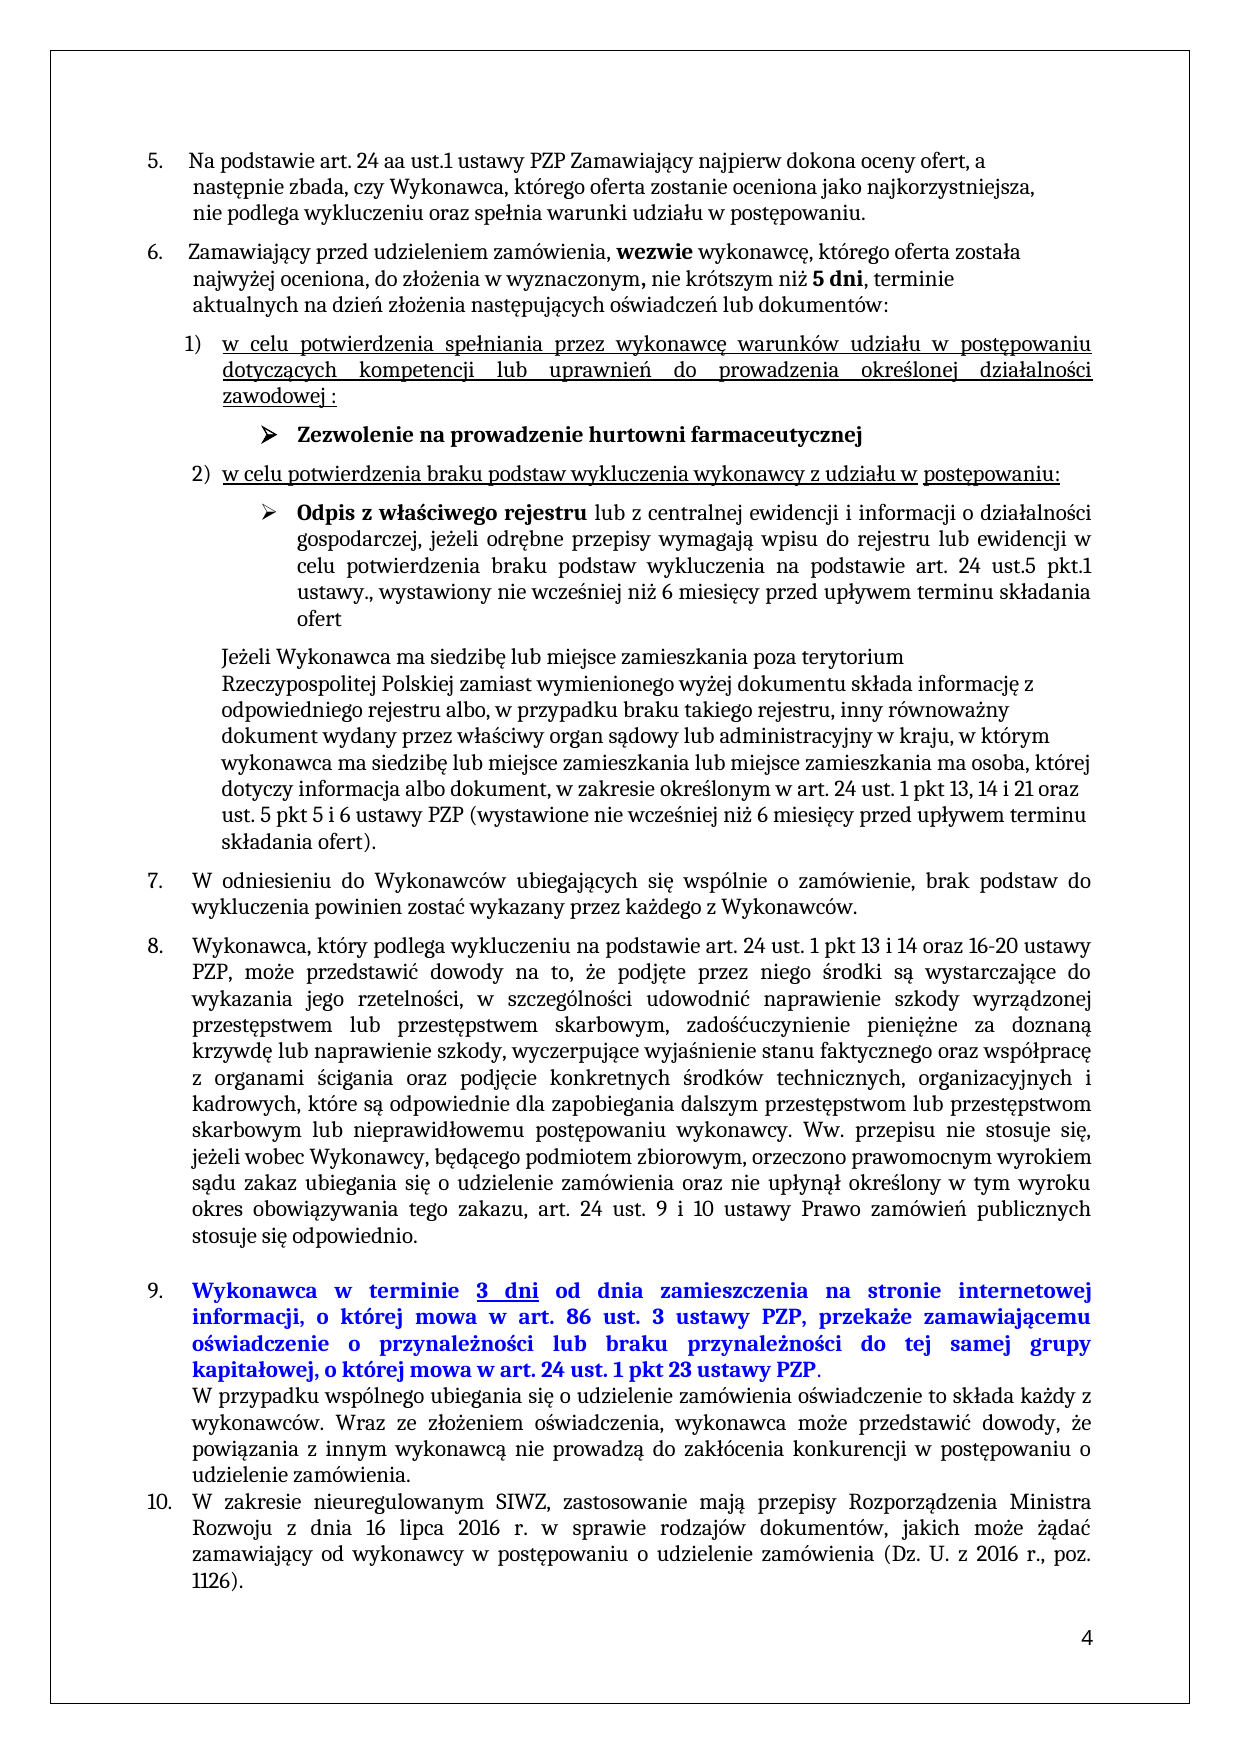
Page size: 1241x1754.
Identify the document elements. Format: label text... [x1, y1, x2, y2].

list W zakresie nieuregulowanym SIWZ, zastosowanie mają przepisy Rozporządzenia Ministra Rozwoju z dnia 16 lipca 2016 r. w sprawie rodzajów dokumentów, jakich może żądać zamawiający od wykonawcy w postępowaniu o udzielenie zamówienia (Dz. U. z 2016 r., poz. 1126). [147, 1488, 1093, 1594]
text Rzeczypospolitej Polskiej zamiast wymienionego wyżej dokumentu składa informację z odpowiedniego rejestru albo, w przypadku braku takiego rejestru, inny równoważny dokument wydany przez właściwy organ sądowy lub administracyjny w kraju, w którym wykonawca ma siedzibę lub miejsce zamieszkania lub miejsce zamieszkania ma osoba, której dotyczy informacja albo dokument, w zakresie określonym w art. 24 ust. 1 pkt 13, 14 i 21 oraz ust. 5 pkt 5 i 6 ustawy PZP (wystawione nie wcześniej niż 6 miesięcy przed upływem terminu składania ofert). [221, 671, 1092, 855]
list Wykonawca, który podlega wykluczeniu na podstawie art. 24 ust. 1 pkt 13 i 14 oraz 16-20 ustawy PZP, może przedstawić dowody na to, że podjęte przez niego środki są wystarczające do wykazania jego rzetelności, w szczególności udowodnić naprawienie szkody wyrządzonej przestępstwem lub przestępstwem skarbowym, zadośćuczynienie pieniężne za doznaną krzywdę lub naprawienie szkody, wyczerpujące wyjaśnienie stanu faktycznego oraz współpracę z organami ścigania oraz podjęcie konkretnych środków technicznych, organizacyjnych i kadrowych, które są odpowiednie dla zapobiegania dalszym przestępstwom lub przestępstwom skarbowym lub nieprawidłowemu postępowaniu wykonawcy. Ww. przepisu nie stosuje się, jeżeli wobec Wykonawcy, będącego podmiotem zbiorowym, orzeczono prawomocnym wyrokiem sądu zakaz ubiegania się o udzielenie zamówienia oraz nie upłynął określony w tym wyroku okres obowiązywania tego zakazu, art. 24 ust. 9 i 10 ustawy Prawo zamówień publicznych stosuje się odpowiednio. [147, 933, 1093, 1249]
list w celu potwierdzenia braku podstaw wykluczenia wykonawcy z udziału w postępowaniu: [192, 461, 1093, 487]
text 6. Zamawiający przed udzieleniem zamówienia, wezwie wykonawcę, którego oferta została [147, 239, 1093, 265]
list Wykonawca w terminie 3 dni od dnia zamieszczenia na stronie internetowej informacji, o której mowa w art. 86 ust. 3 ustawy PZP, przekaże zamawiającemu oświadczenie o przynależności lub braku przynależności do tej samej grupy kapitałowej, o której mowa w art. 24 ust. 1 pkt 23 ustawy PZP. [147, 1278, 1093, 1383]
text nie podlega wykluczeniu oraz spełnia warunki udziału w postępowaniu. [147, 200, 1093, 227]
list W odniesieniu do Wykonawców ubiegających się wspólnie o zamówienie, brak podstaw do wykluczenia powinien zostać wykazany przez każdego z Wykonawców. [147, 867, 1093, 920]
list W przypadku wspólnego ubiegania się o udzielenie zamówienia oświadczenie to składa każdy z wykonawców. Wraz ze złożeniem oświadczenia, wykonawca może przedstawić dowody, że powiązania z innym wykonawcą nie prowadzą do zakłócenia konkurencji w postępowaniu o udzielenie zamówienia. [192, 1383, 1093, 1488]
text najwyżej oceniona, do złożenia w wyznaczonym, nie krótszym niż 5 dni, terminie [147, 265, 1093, 292]
list Zezwolenie na prowadzenie hurtowni farmaceutycznej [260, 422, 1093, 448]
text aktualnych na dzień złożenia następujących oświadczeń lub dokumentów: [147, 292, 1093, 318]
text następnie zbada, czy Wykonawca, którego oferta zostanie oceniona jako najkorzystniejsza, [147, 174, 1093, 200]
subtitle Odpis z właściwego rejestru lub z centralnej ewidencji i informacji o działalności gospodarczej, jeżeli odrębne przepisy wymagają wpisu do rejestru lub ewidencji w celu potwierdzenia braku podstaw wykluczenia na podstawie art. 24 ust.5 pkt.1 ustawy., wystawiony nie wcześniej niż 6 miesięcy przed upływem terminu składania ofert [260, 500, 1093, 632]
text Jeżeli Wykonawca ma siedzibę lub miejsce zamieszkania poza terytorium [147, 644, 1092, 671]
text 5. Na podstawie art. 24 aa ust.1 ustawy PZP Zamawiający najpierw dokona oceny ofert, a [147, 147, 1093, 174]
list w celu potwierdzenia spełniania przez wykonawcę warunków udziału w postępowaniu dotyczących kompetencji lub uprawnień do prowadzenia określonej działalności zawodowej : [185, 331, 1093, 410]
